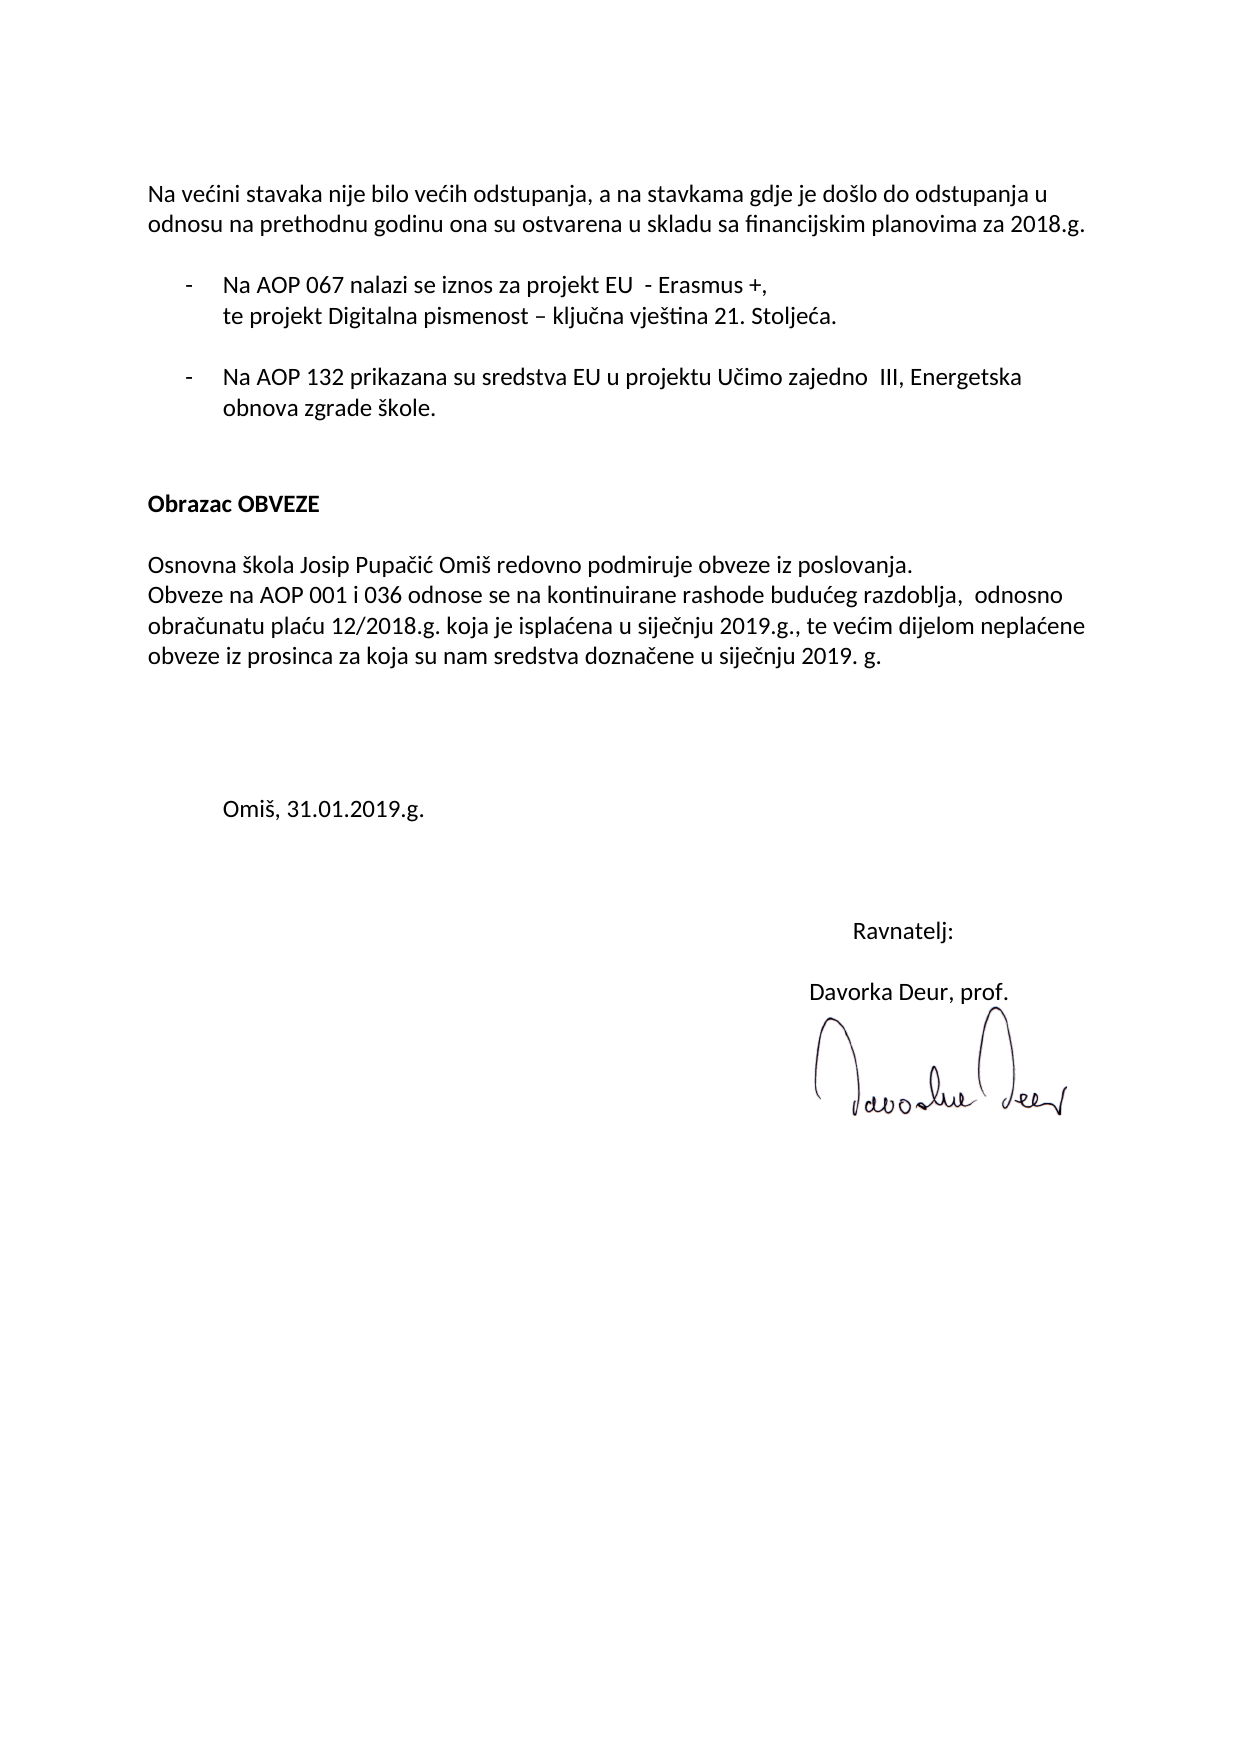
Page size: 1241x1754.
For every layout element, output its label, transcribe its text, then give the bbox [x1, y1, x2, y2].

text Obveze na AOP 001 i 036 odnose se na kontinuirane rashode budućeg razdoblja, odnosno obračunatu plaću 12/2018.g. koja je isplaćena u siječnju 2019.g., te većim dijelom neplaćene obveze iz prosinca za koja su nam sredstva doznačene u siječnju 2019. g. [148, 579, 1093, 671]
list Ravnatelj: [223, 915, 1093, 946]
list te projekt Digitalna pismenost – ključna vještina 21. Stoljeća. [223, 300, 1093, 331]
list Omiš, 31.01.2019.g. [223, 793, 1093, 823]
list Na AOP 067 nalazi se iznos za projekt EU - Erasmus +, [185, 270, 1093, 300]
list Na AOP 132 prikazana su sredstva EU u projektu Učimo zajedno III, Energetska obnova zgrade škole. [185, 361, 1093, 422]
text Obrazac OBVEZE [148, 488, 1093, 518]
text Na većini stavaka nije bilo većih odstupanja, a na stavkama gdje je došlo do odstupanja u odnosu na prethodnu godinu ona su ostvarena u skladu sa financijskim planovima za 2018.g. [148, 178, 1093, 239]
text Osnovna škola Josip Pupačić Omiš redovno podmiruje obveze iz poslovanja. [148, 549, 1093, 579]
picture [814, 1006, 1068, 1116]
list Davorka Deur, prof. [223, 976, 1093, 1007]
